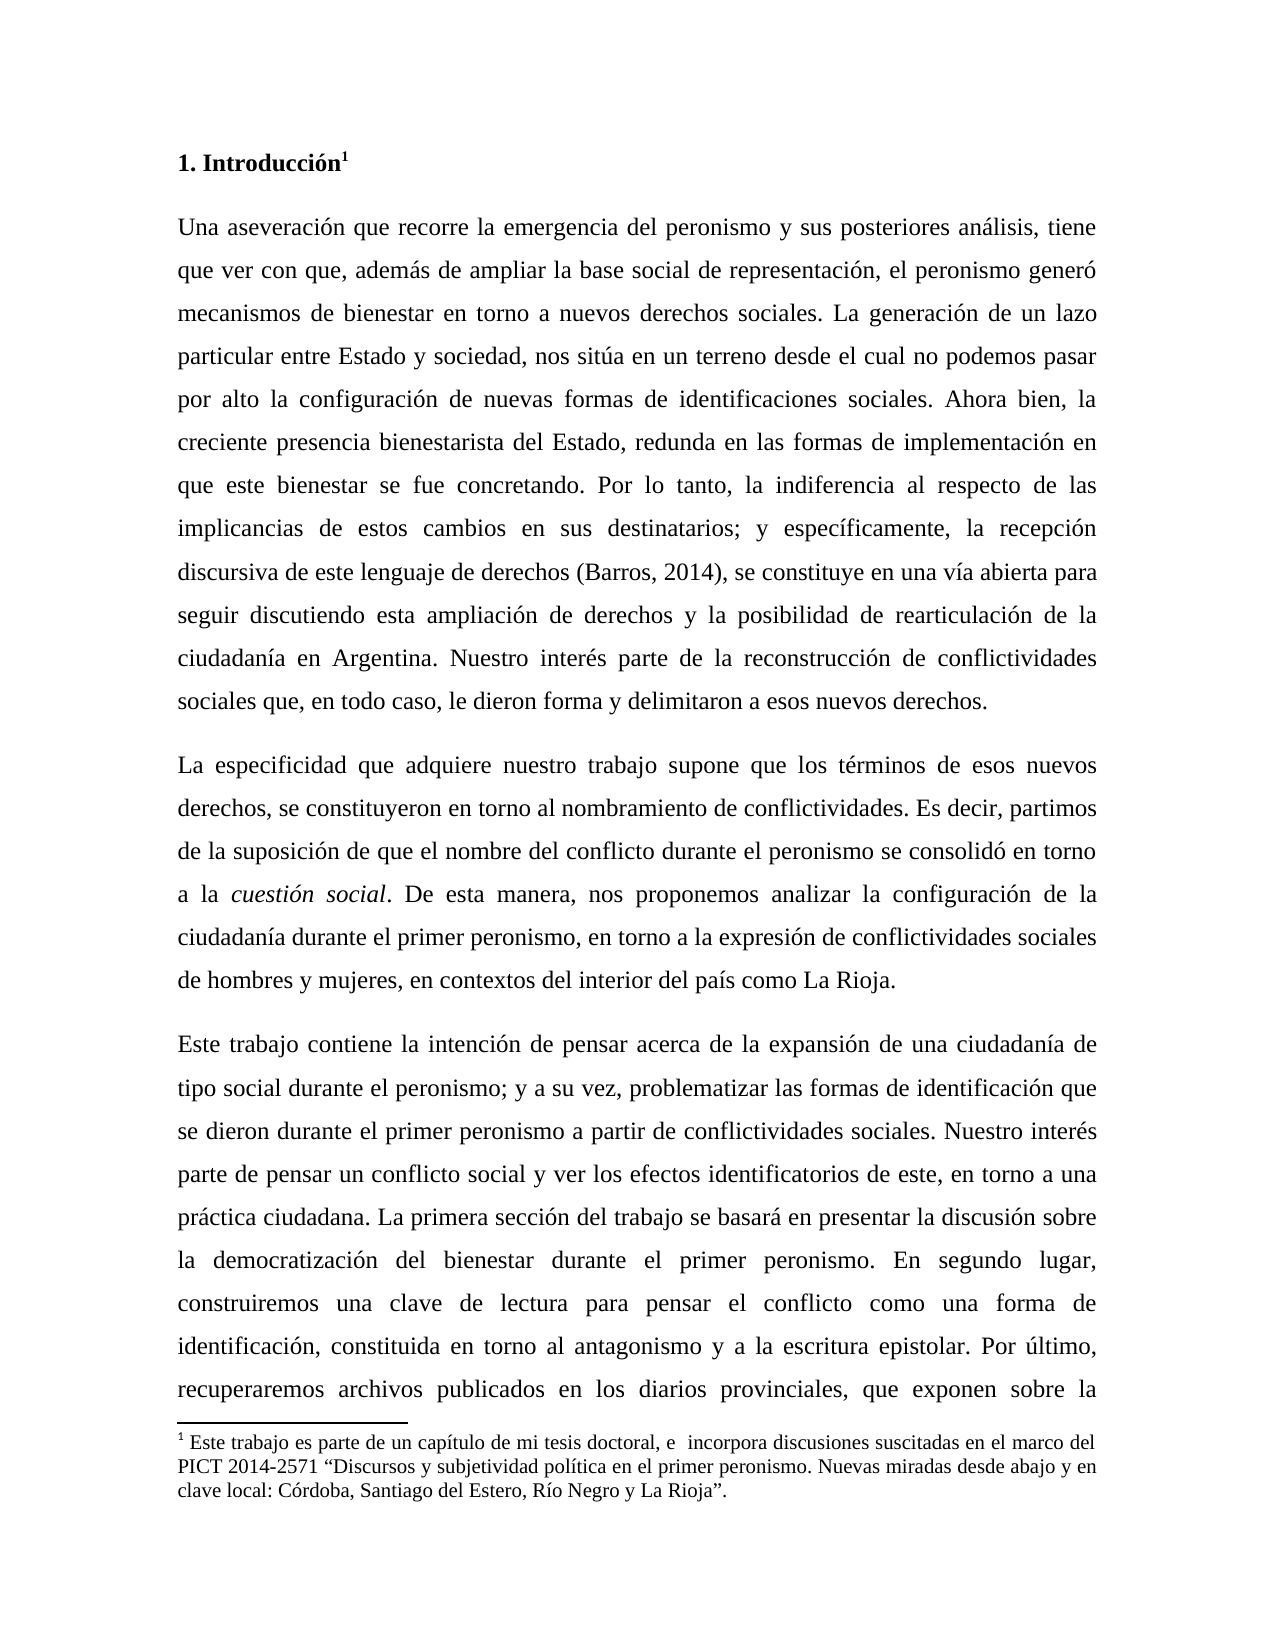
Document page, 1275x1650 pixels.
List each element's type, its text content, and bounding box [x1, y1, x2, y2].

text Una aseveración que recorre la emergencia del peronismo y sus posteriores análisis, tiene que ver con que, además de ampliar la base social de representación, el peronismo generó mecanismos de bienestar en torno a nuevos derechos sociales. La generación de un lazo particular entre Estado y sociedad, nos sitúa en un terreno desde el cual no podemos pasar por alto la configuración de nuevas formas de identificaciones sociales. Ahora bien, la creciente presencia bienestarista del Estado, redunda en las formas de implementación en que este bienestar se fue concretando. Por lo tanto, la indiferencia al respecto de las implicancias de estos cambios en sus destinatarios; y específicamente, la recepción discursiva de este lenguaje de derechos (Barros, 2014), se constituye en una vía abierta para seguir discutiendo esta ampliación de derechos y la posibilidad de rearticulación de la ciudadanía en Argentina. Nuestro interés parte de la reconstrucción de conflictividades sociales que, en todo caso, le dieron forma y delimitaron a esos nuevos derechos. [177, 212, 1098, 715]
text 1. Introducción [177, 148, 1098, 176]
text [177, 1029, 1098, 1403]
text La especificidad que adquiere nuestro trabajo supone que los términos de esos nuevos derechos, se constituyeron en torno al nombramiento de conflictividades. Es decir, partimos de la suposición de que el nombre del conflicto durante el peronismo se consolidó en torno a la cuestión social. De esta manera, nos proponemos analizar la configuración de la ciudadanía durante el primer peronismo, en torno a la expresión de conflictividades sociales de hombres y mujeres, en contextos del interior del país como La Rioja. [177, 750, 1098, 994]
